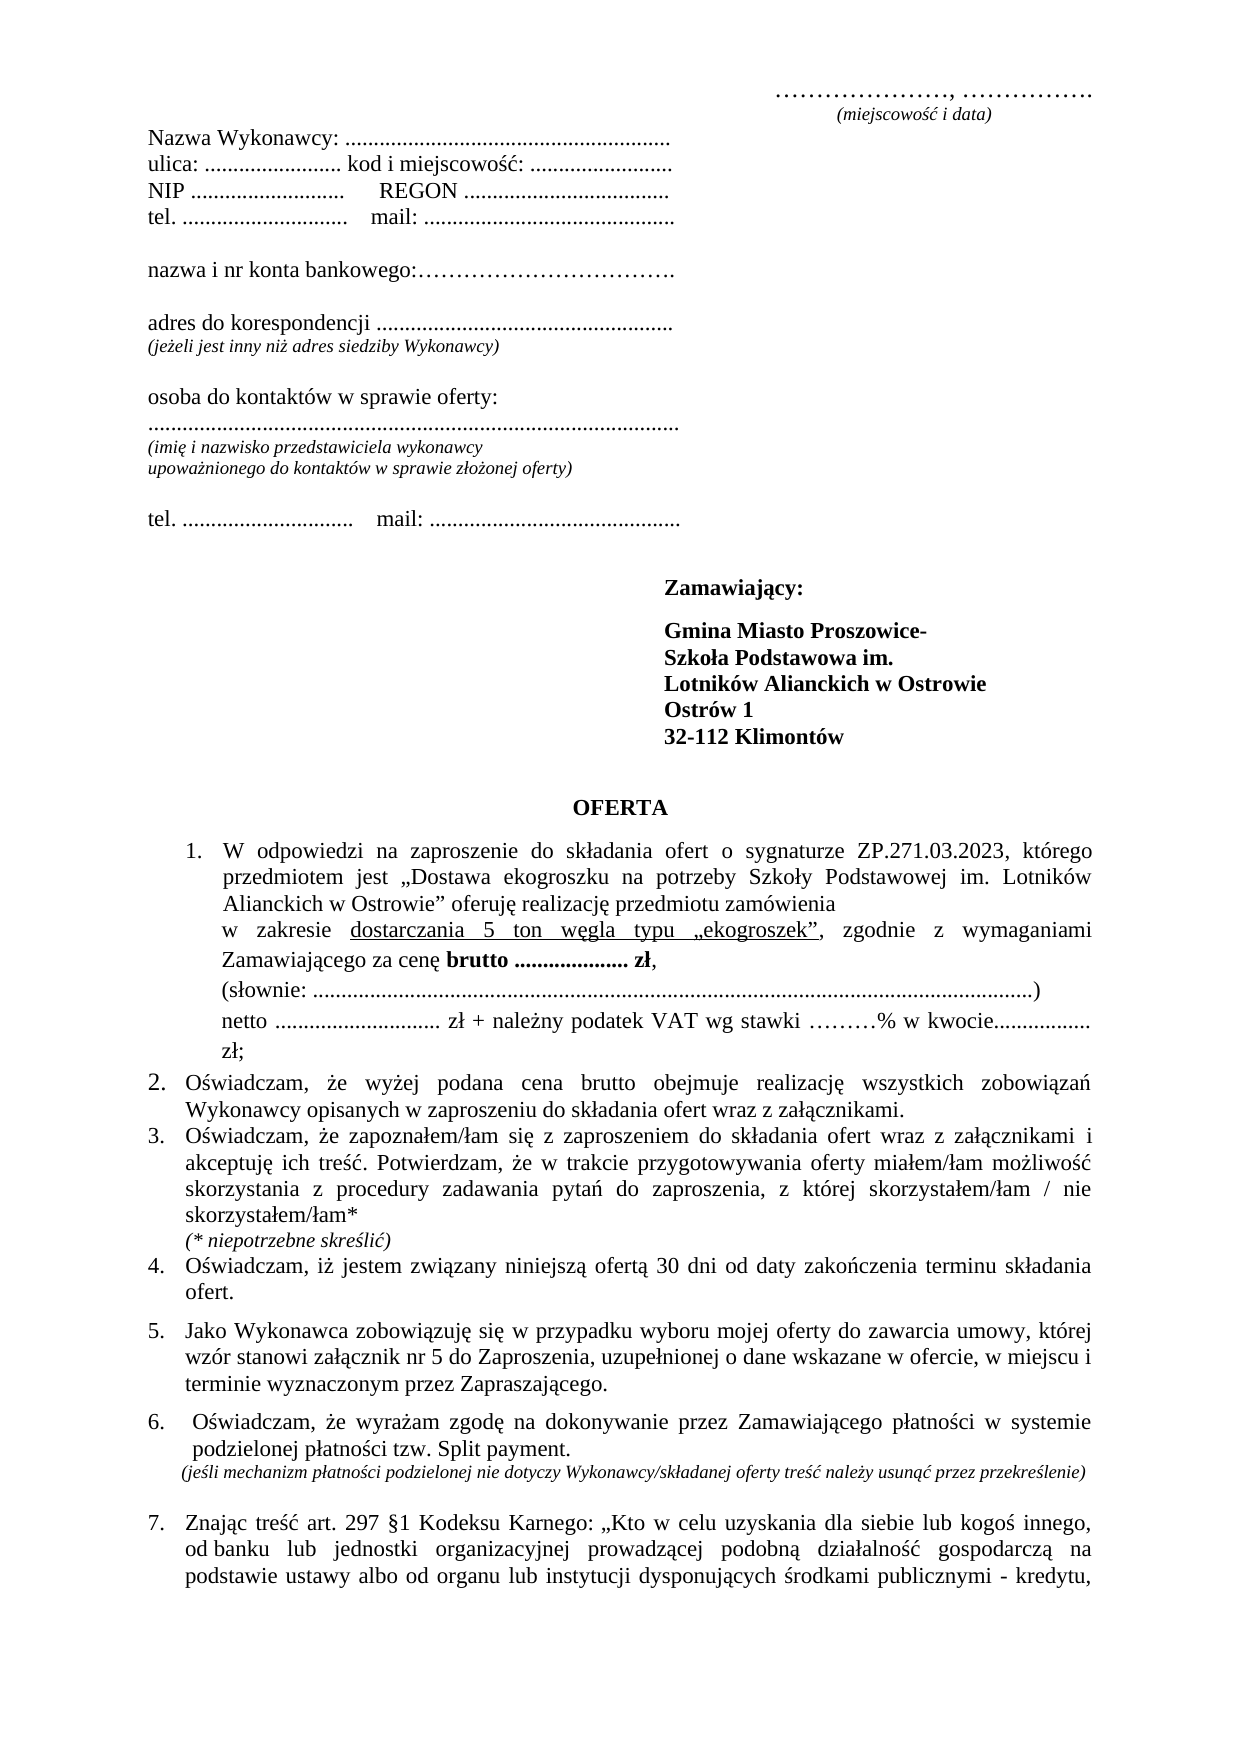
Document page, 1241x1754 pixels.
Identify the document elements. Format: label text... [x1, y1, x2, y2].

list Jako Wykonawca zobowiązuję się w przypadku wyboru mojej oferty do zawarcia umowy, której wzór stanowi załącznik nr 5 do Zaproszenia, uzupełnionej o dane wskazane w ofercie, w miejscu i terminie wyznaczonym przez Zapraszającego. [148, 1317, 1093, 1396]
list Oświadczam, że wyżej podana cena brutto obejmuje realizację wszystkich zobowiązań Wykonawcy opisanych w zaproszeniu do składania ofert wraz z załącznikami. [148, 1067, 1093, 1122]
text netto ............................. zł + należny podatek VAT wg stawki ………% w kwocie................. zł; [221, 1007, 1093, 1063]
text (jeżeli jest inny niż adres siedziby Wykonawcy) [148, 335, 1093, 357]
text nazwa i nr konta bankowego:……………………………. [148, 256, 1093, 282]
text ulica: ........................ kod i miejscowość: ......................... [148, 151, 1093, 177]
text Ostrów 1 [664, 697, 1093, 723]
text OFERTA [148, 794, 1093, 820]
text ............................................................................................. [148, 409, 1093, 436]
text …………………, ……………. [148, 74, 1093, 103]
text Szkoła Podstawowa im. [664, 644, 1093, 670]
text adres do korespondencji .................................................... [148, 309, 1093, 335]
text osoba do kontaktów w sprawie oferty: [148, 383, 1093, 409]
text NIP ........................... REGON .................................... [148, 177, 1093, 203]
list Oświadczam, że zapoznałem/łam się z zaproszeniem do składania ofert wraz z załącznikami i akceptuję ich treść. Potwierdzam, że w trakcie przygotowywania oferty miałem/łam możliwość skorzystania z procedury zadawania pytań do zaproszenia, z której skorzystałem/łam / nie skorzystałem/łam* [148, 1122, 1093, 1228]
text (jeśli mechanizm płatności podzielonej nie dotyczy Wykonawcy/składanej oferty treść należy usunąć przez przekreślenie) [177, 1461, 1093, 1483]
text (miejscowość i data) [664, 103, 1093, 124]
text upoważnionego do kontaktów w sprawie złożonej oferty) [148, 457, 1093, 479]
text Nazwa Wykonawcy: ......................................................... [148, 124, 1093, 151]
list w zakresie dostarczania 5 ton węgla typu „ekogroszek”, zgodnie z wymaganiami Zamawiającego za cenę brutto .................... zł, [221, 916, 1093, 973]
text (* niepotrzebne skreślić) [185, 1228, 1093, 1252]
list Oświadczam, iż jestem związany niniejszą ofertą 30 dni od daty zakończenia terminu składania ofert. [148, 1252, 1093, 1304]
text tel. ............................. mail: ............................................ [148, 203, 1093, 229]
text Zamawiający: [590, 574, 1093, 601]
list Oświadczam, że wyrażam zgodę na dokonywanie przez Zamawiającego płatności w systemie podzielonej płatności tzw. Split payment. [148, 1408, 1093, 1461]
text 32-112 Klimontów [664, 723, 1093, 749]
list W odpowiedzi na zaproszenie do składania ofert o sygnaturze ZP.271.03.2023, którego przedmiotem jest „Dostawa ekogroszku na potrzeby Szkoły Podstawowej im. Lotników Alianckich w Ostrowie” oferuję realizację przedmiotu zamówienia [185, 837, 1093, 916]
text Gmina Miasto Proszowice- [664, 617, 1093, 644]
text tel. .............................. mail: ............................................ [148, 505, 1093, 531]
text (imię i nazwisko przedstawiciela wykonawcy [148, 436, 1093, 457]
text (słownie: ..............................................................................................................................) [221, 976, 1093, 1003]
text Lotników Alianckich w Ostrowie [664, 670, 1093, 697]
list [148, 1509, 1093, 1588]
